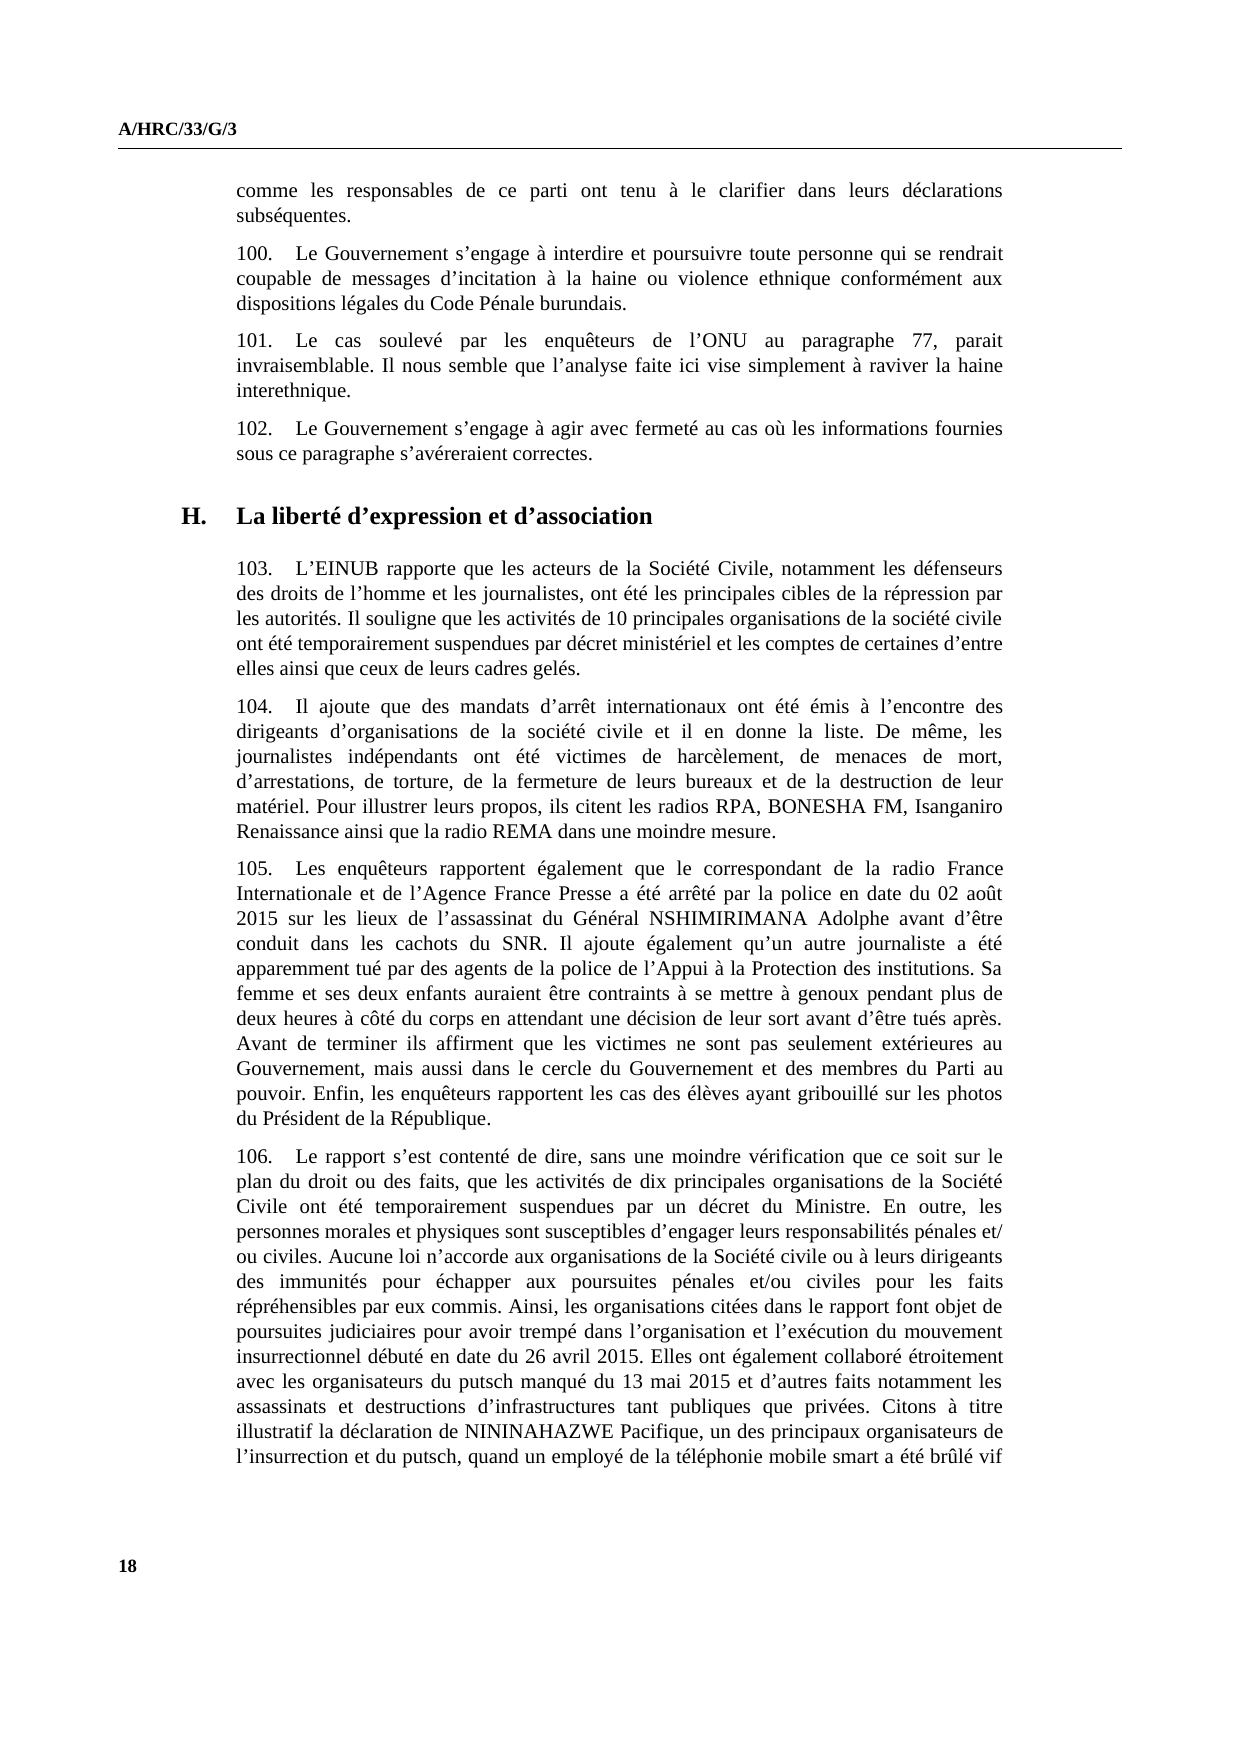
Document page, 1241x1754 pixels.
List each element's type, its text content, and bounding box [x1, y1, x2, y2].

text 103. L’EINUB rapporte que les acteurs de la Société Civile, notamment les défenseurs des droits de l’homme et les journalistes, ont été les principales cibles de la répression par les autorités. Il souligne que les activités de 10 principales organisations de la société civile ont été temporairement suspendues par décret ministériel et les comptes de certaines d’entre elles ainsi que ceux de leurs cadres gelés. [236, 555, 1004, 680]
text 104. Il ajoute que des mandats d’arrêt internationaux ont été émis à l’encontre des dirigeants d’organisations de la société civile et il en donne la liste. De même, les journalistes indépendants ont été victimes de harcèlement, de menaces de mort, d’arrestations, de torture, de la fermeture de leurs bureaux et de la destruction de leur matériel. Pour illustrer leurs propos, ils citent les radios RPA, BONESHA FM, Isanganiro Renaissance ainsi que la radio REMA dans une moindre mesure. [236, 693, 1004, 843]
text 102. Le Gouvernement s’engage à agir avec fermeté au cas où les informations fournies sous ce paragraphe s’avéreraient correctes. [236, 415, 1004, 465]
text 105. Les enquêteurs rapportent également que le correspondant de la radio France Internationale et de l’Agence France Presse a été arrêté par la police en date du 02 août 2015 sur les lieux de l’assassinat du Général NSHIMIRIMANA Adolphe avant d’être conduit dans les cachots du SNR. Il ajoute également qu’un autre journaliste a été apparemment tué par des agents de la police de l’Appui à la Protection des institutions. Sa femme et ses deux enfants auraient être contraints à se mettre à genoux pendant plus de deux heures à côté du corps en attendant une décision de leur sort avant d’être tués après. Avant de terminer ils affirment que les victimes ne sont pas seulement extérieures au Gouvernement, mais aussi dans le cercle du Gouvernement et des membres du Parti au pouvoir. Enfin, les enquêteurs rapportent les cas des élèves ayant gribouillé sur les photos du Président de la République. [236, 855, 1004, 1130]
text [236, 1143, 1004, 1468]
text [236, 177, 1004, 227]
text 100. Le Gouvernement s’engage à interdire et poursuivre toute personne qui se rendrait coupable de messages d’incitation à la haine ou violence ethnique conformément aux dispositions légales du Code Pénale burundais. [236, 240, 1004, 315]
text 101. Le cas soulevé par les enquêteurs de l’ONU au paragraphe 77, parait invraisemblable. Il nous semble que l’analyse faite ici vise simplement à raviver la haine interethnique. [236, 327, 1004, 402]
text H. La liberté d’expression et d’association [118, 502, 1004, 530]
